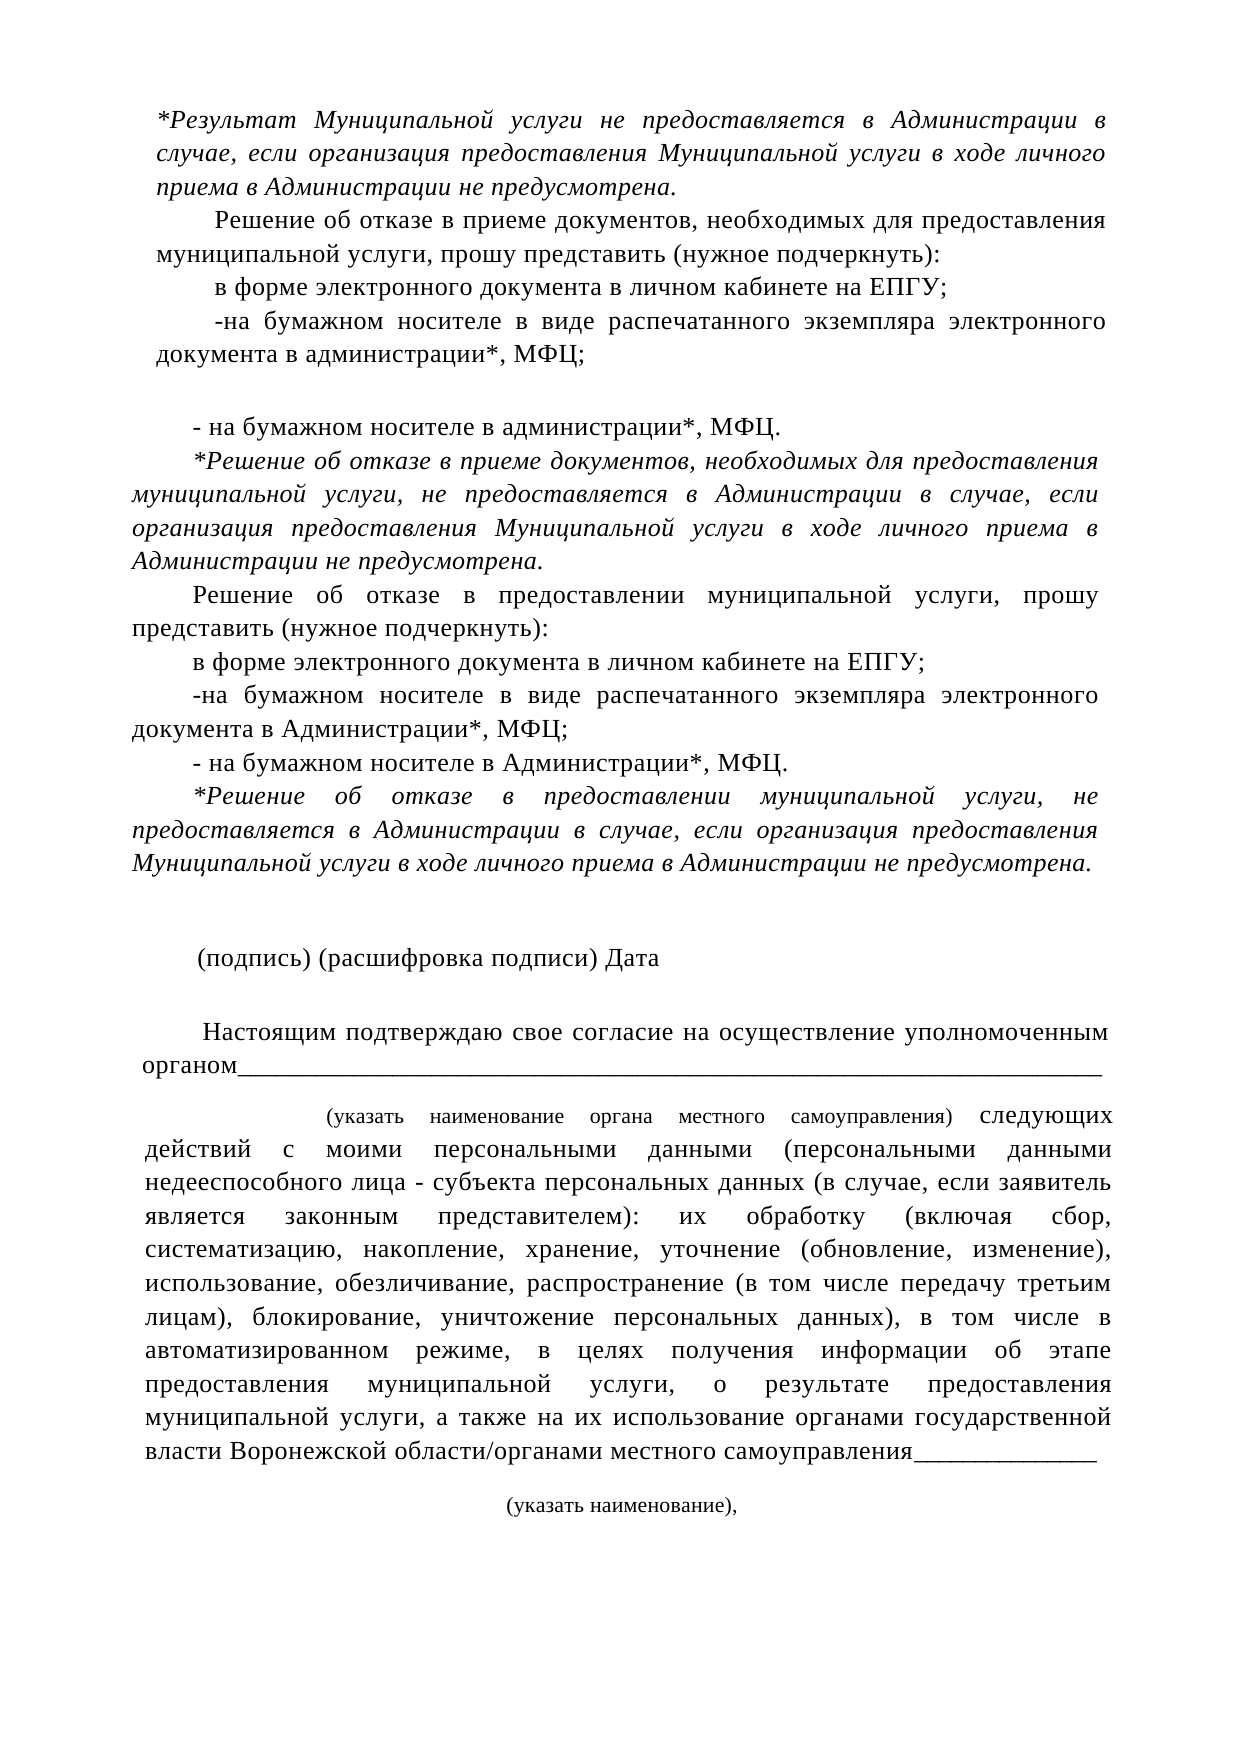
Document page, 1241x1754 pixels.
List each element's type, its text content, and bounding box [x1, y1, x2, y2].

text Решение об отказе в предоставлении муниципальной услуги, прошу представить (нужное подчеркнуть): [132, 577, 1100, 644]
text в форме электронного документа в личном кабинете на ЕПГУ; [156, 269, 1135, 303]
text *Решение об отказе в предоставлении муниципальной услуги, не предоставляется в Администрации в случае, если организация предоставления Муниципальной услуги в ходе личного приема в Администрации не предусмотрена. [132, 778, 1100, 878]
text в форме электронного документа в личном кабинете на ЕПГУ; [132, 644, 1104, 677]
text Настоящим подтверждаю свое согласие на осуществление уполномоченным органом [142, 1014, 1110, 1080]
text (указать наименование органа местного самоуправления) следующих действий с моими персональными данными (персональными данными недееспособного лица - субъекта персональных данных (в случае, если заявитель является законным представителем): их обработку (включая сбор, систематизацию, накопление, хранение, уточнение (обновление, изменение), использование, обезличивание, распространение (в том числе передачу третьим лицам), блокирование, уничтожение персональных данных), в том числе в автоматизированном режиме, в целях получения информации об этапе предоставления муниципальной услуги, о результате предоставления муниципальной услуги, а также на их использование органами государственной власти Воронежской области/органами местного самоуправления [145, 1097, 1113, 1466]
text -на бумажном носителе в виде распечатанного экземпляра электронного документа в администрации*, МФЦ; [156, 303, 1108, 370]
list на бумажном носителе в Администрации*, МФЦ. [132, 744, 1104, 778]
text Решение об отказе в приеме документов, необходимых для предоставления муниципальной услуги, прошу представить (нужное подчеркнуть): [156, 202, 1108, 269]
text -на бумажном носителе в виде распечатанного экземпляра электронного документа в Администрации*, МФЦ; [132, 677, 1100, 744]
text (подпись) (расшифровка подписи) Дата [197, 886, 1015, 987]
text *Решение об отказе в приеме документов, необходимых для предоставления муниципальной услуги, не предоставляется в Администрации в случае, если организация предоставления Муниципальной услуги в ходе личного приема в Администрации не предусмотрена. [132, 442, 1100, 577]
list на бумажном носителе в администрации*, МФЦ. [132, 409, 1104, 442]
text *Результат Муниципальной услуги не предоставляется в Администрации в случае, если организация предоставления Муниципальной услуги в ходе личного приема в Администрации не предусмотрена. [156, 101, 1108, 202]
text (указать наименование), [492, 1495, 752, 1517]
